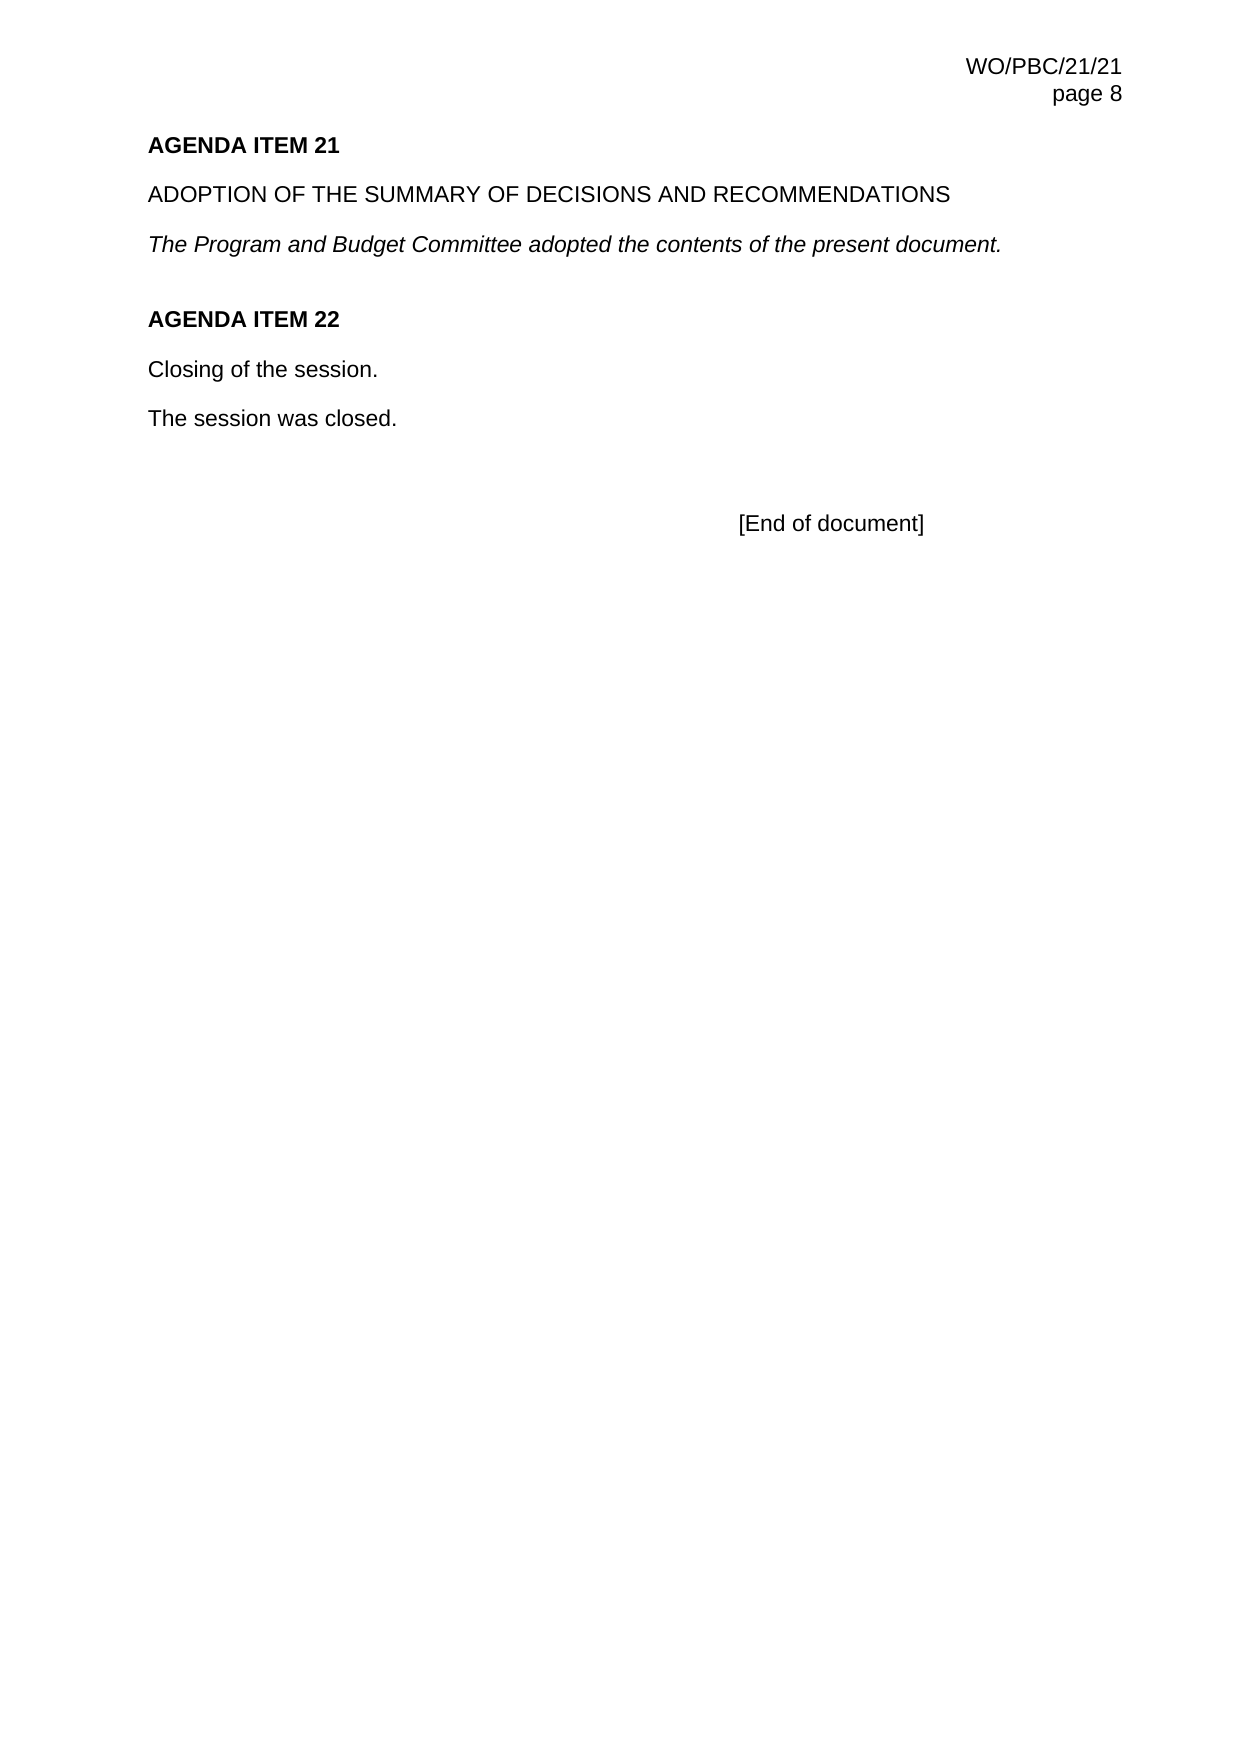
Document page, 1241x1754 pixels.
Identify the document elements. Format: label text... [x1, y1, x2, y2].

list The Program and Budget Committee adopted the contents of the present document. [148, 231, 1122, 257]
list [End of document] [679, 510, 1122, 537]
list AGENDA ITEM 21 [148, 132, 1122, 158]
list AGENDA ITEM 22 [148, 306, 1122, 333]
list ADOPTION OF THE SUMMARY OF DECISIONS AND RECOMMENDATIONS [148, 181, 1122, 208]
list The session was closed. [148, 405, 1122, 431]
list Closing of the session. [148, 356, 1122, 382]
